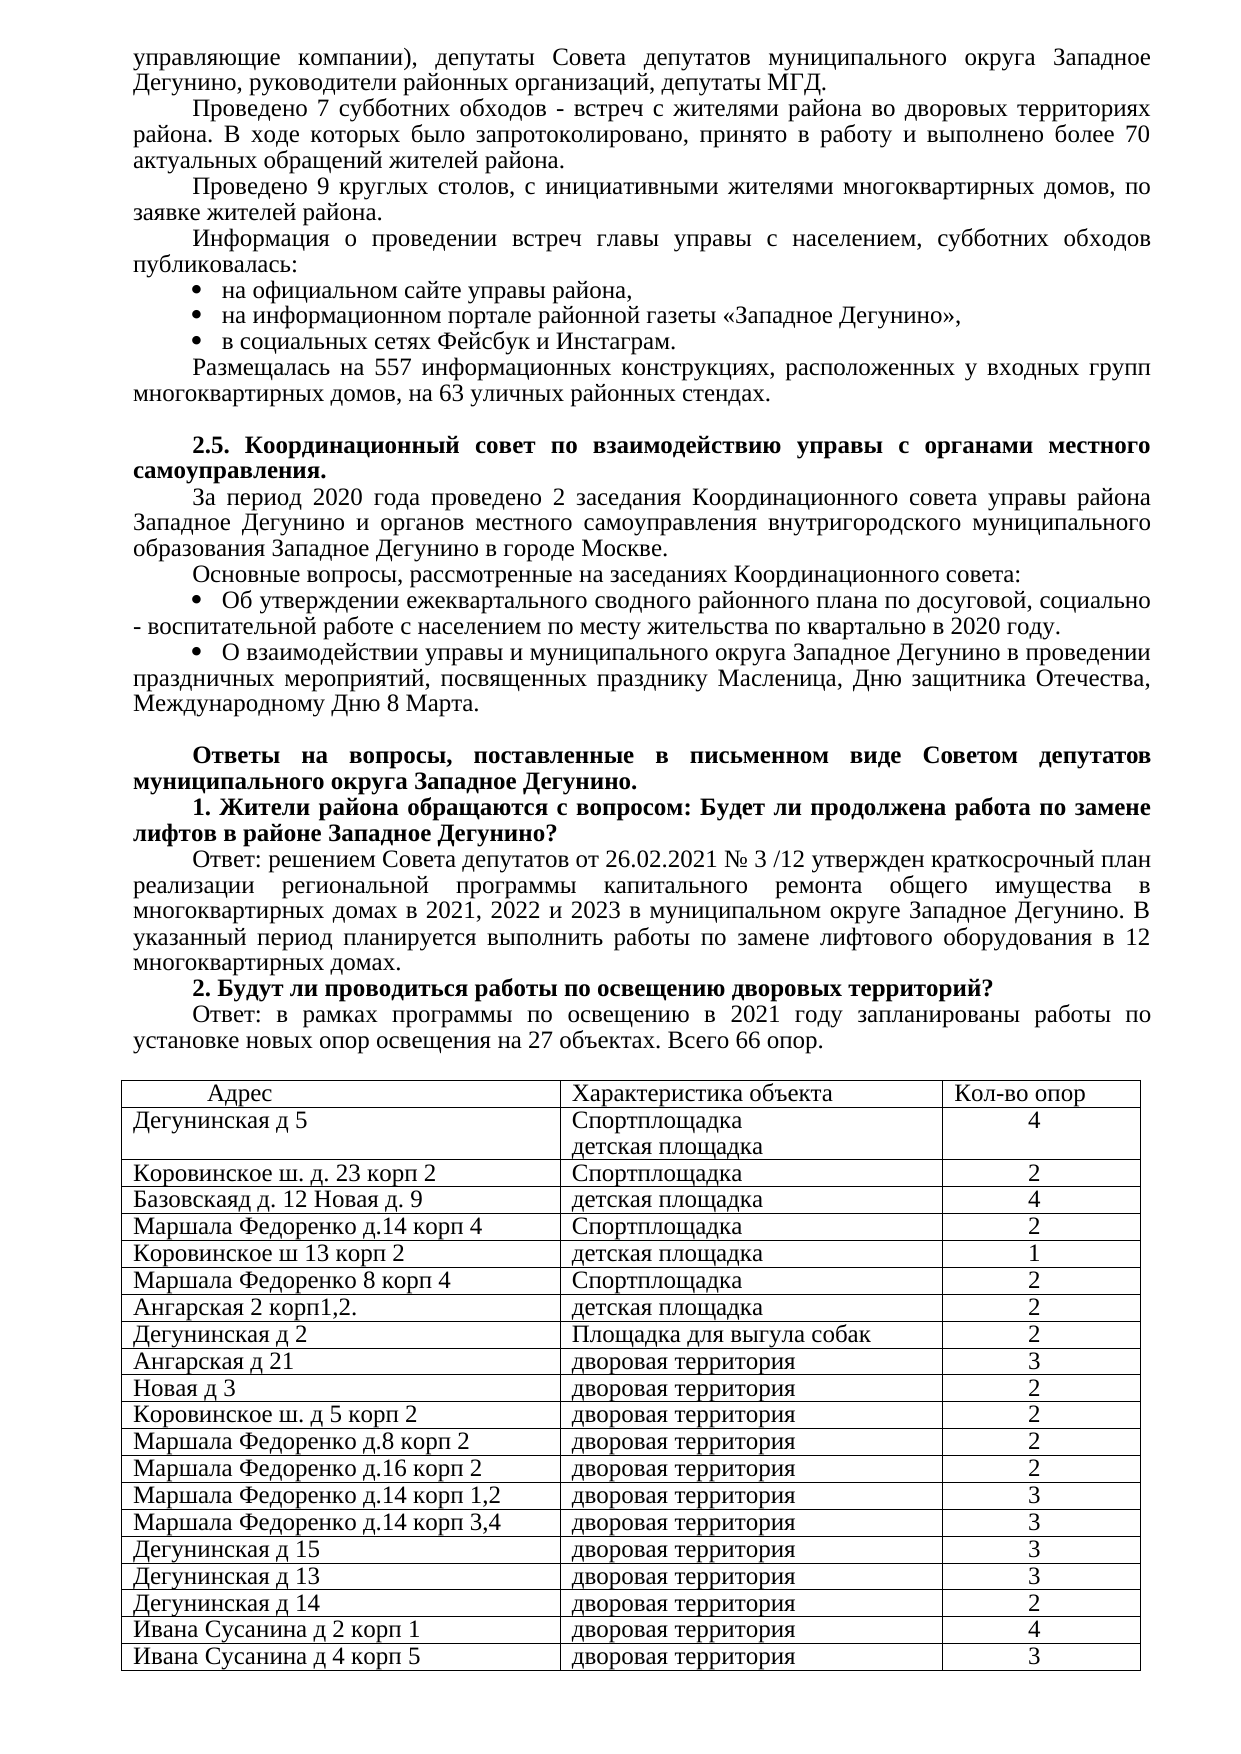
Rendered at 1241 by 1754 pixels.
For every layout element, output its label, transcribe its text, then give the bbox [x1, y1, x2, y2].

table_cell Спортплощадка [561, 1268, 942, 1294]
table_cell Площадка для выгула собак [561, 1322, 942, 1347]
table_cell 4 [943, 1108, 1140, 1159]
table_cell 2 [943, 1429, 1140, 1455]
table_cell дворовая территория [561, 1375, 942, 1401]
table_cell дворовая территория [561, 1617, 942, 1643]
text Проведено 7 субботних обходов - встреч с жителями района во дворовых территориях района. В ходе которых было запротоколировано, принято в работу и выполнено более 70 актуальных обращений жителей района. [133, 96, 1152, 174]
table_cell 3 [943, 1564, 1140, 1589]
subtitle Ответы на вопросы, поставленные в письменном виде Советом депутатов муниципального округа Западное Дегунино. [133, 743, 1152, 795]
table_cell 3 [943, 1644, 1140, 1670]
text 1. Жители района обращаются с вопросом: Будет ли продолжена работа по замене лифтов в районе Западное Дегунино? [133, 795, 1152, 847]
table_cell дворовая территория [561, 1644, 942, 1670]
text Проведено 9 круглых столов, с инициативными жителями многоквартирных домов, по заявке жителей района. [133, 174, 1152, 226]
table_cell 3 [943, 1537, 1140, 1562]
table_cell Спортплощадка [561, 1214, 942, 1240]
table_cell Ангарская 2 корп1,2. [122, 1295, 560, 1321]
table_cell 2 [943, 1456, 1140, 1482]
text Ответ: в рамках программы по освещению в 2021 году запланированы работы по установке новых опор освещения на 27 объектах. Всего 66 опор. [133, 1002, 1152, 1054]
table_cell Дегунинская д 2 [122, 1322, 560, 1347]
table_cell Коровинское ш. д 5 корп 2 [122, 1402, 560, 1428]
table_cell 2 [943, 1160, 1140, 1186]
table_cell Спортплощадка [561, 1160, 942, 1186]
table_cell дворовая территория [561, 1564, 942, 1589]
table_cell Коровинское ш. д. 23 корп 2 [122, 1160, 560, 1186]
table_cell 2 [943, 1375, 1140, 1401]
table_cell Маршала Федоренко д.16 корп 2 [122, 1456, 560, 1482]
table_cell Дегунинская д 13 [122, 1564, 560, 1589]
table_cell дворовая территория [561, 1402, 942, 1428]
table_cell Ангарская д 21 [122, 1349, 560, 1374]
table_cell Маршала Федоренко д.14 корп 4 [122, 1214, 560, 1240]
table_cell 4 [943, 1187, 1140, 1213]
table_cell Дегунинская д 5 [122, 1108, 560, 1159]
text 2. Будут ли проводиться работы по освещению дворовых территорий? [133, 976, 1152, 1002]
list на информационном портале районной газеты «Западное Дегунино», [133, 303, 1152, 329]
text За период 2020 года проведено 2 заседания Координационного совета управы района Западное Дегунино и органов местного самоуправления внутригородского муниципального образования Западное Дегунино в городе Москве. [133, 484, 1152, 562]
table_cell Маршала Федоренко д.14 корп 1,2 [122, 1483, 560, 1509]
list О взаимодействии управы и муниципального округа Западное Дегунино в проведении праздничных мероприятий, посвященных празднику Масленица, Дню защитника Отечества, Международному Дню 8 Марта. [133, 639, 1152, 717]
text Размещалась на 557 информационных конструкциях, расположенных у входных групп многоквартирных домов, на 63 уличных районных стендах. [133, 355, 1152, 407]
table_cell Маршала Федоренко 8 корп 4 [122, 1268, 560, 1294]
table_cell 3 [943, 1349, 1140, 1374]
table_cell детская площадка [561, 1295, 942, 1321]
table_cell Спортплощадка детская площадка [561, 1108, 942, 1159]
table_cell 2 [943, 1402, 1140, 1428]
table_cell 2 [943, 1214, 1140, 1240]
table_header Характеристика объекта [561, 1081, 942, 1107]
text Основные вопросы, рассмотренные на заседаниях Координационного совета: [133, 562, 1152, 588]
table_cell дворовая территория [561, 1429, 942, 1455]
table_cell 2 [943, 1322, 1140, 1347]
table_cell дворовая территория [561, 1510, 942, 1536]
list Ответ: решением Совета депутатов от 26.02.2021 № 3 /12 утвержден краткосрочный план реализации региональной программы капитального ремонта общего имущества в многоквартирных домах в 2021, 2022 и 2023 в муниципальном округе Западное Дегунино. В указанный период планируется выполнить работы по замене лифтового оборудования в 12 многоквартирных домах. [133, 847, 1152, 976]
table_cell 2 [943, 1268, 1140, 1294]
table_cell дворовая территория [561, 1456, 942, 1482]
table_cell дворовая территория [561, 1483, 942, 1509]
table_header Кол-во опор [943, 1081, 1140, 1107]
table_cell 3 [943, 1510, 1140, 1536]
table_cell Коровинское ш 13 корп 2 [122, 1241, 560, 1267]
table_cell Дегунинская д 14 [122, 1590, 560, 1616]
table_header Адрес [122, 1081, 560, 1107]
text 2.5. Координационный совет по взаимодействию управы с органами местного самоуправления. [133, 432, 1152, 484]
table_cell Маршала Федоренко д.8 корп 2 [122, 1429, 560, 1455]
table_cell дворовая территория [561, 1590, 942, 1616]
table_cell 2 [943, 1295, 1140, 1321]
table_cell Новая д 3 [122, 1375, 560, 1401]
list Об утверждении ежеквартального сводного районного плана по досуговой, социально - воспитательной работе с населением по месту жительства по квартально в 2020 году. [133, 588, 1152, 639]
table_cell детская площадка [561, 1241, 942, 1267]
table_cell Дегунинская д 15 [122, 1537, 560, 1562]
text Информация о проведении встреч главы управы с населением, субботних обходов публиковалась: [133, 226, 1152, 277]
table_cell детская площадка [561, 1187, 942, 1213]
table_cell Ивана Сусанина д 2 корп 1 [122, 1617, 560, 1643]
list в социальных сетях Фейсбук и Инстаграм. [133, 329, 1152, 355]
list на официальном сайте управы района, [133, 277, 1152, 303]
table_cell дворовая территория [561, 1537, 942, 1562]
table_cell Ивана Сусанина д 4 корп 5 [122, 1644, 560, 1670]
table_cell 1 [943, 1241, 1140, 1267]
table_cell 4 [943, 1617, 1140, 1643]
table_cell дворовая территория [561, 1349, 942, 1374]
table_cell 3 [943, 1483, 1140, 1509]
table_cell Базовскаяд д. 12 Новая д. 9 [122, 1187, 560, 1213]
table_cell 2 [943, 1590, 1140, 1616]
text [133, 44, 1152, 96]
table_cell Маршала Федоренко д.14 корп 3,4 [122, 1510, 560, 1536]
